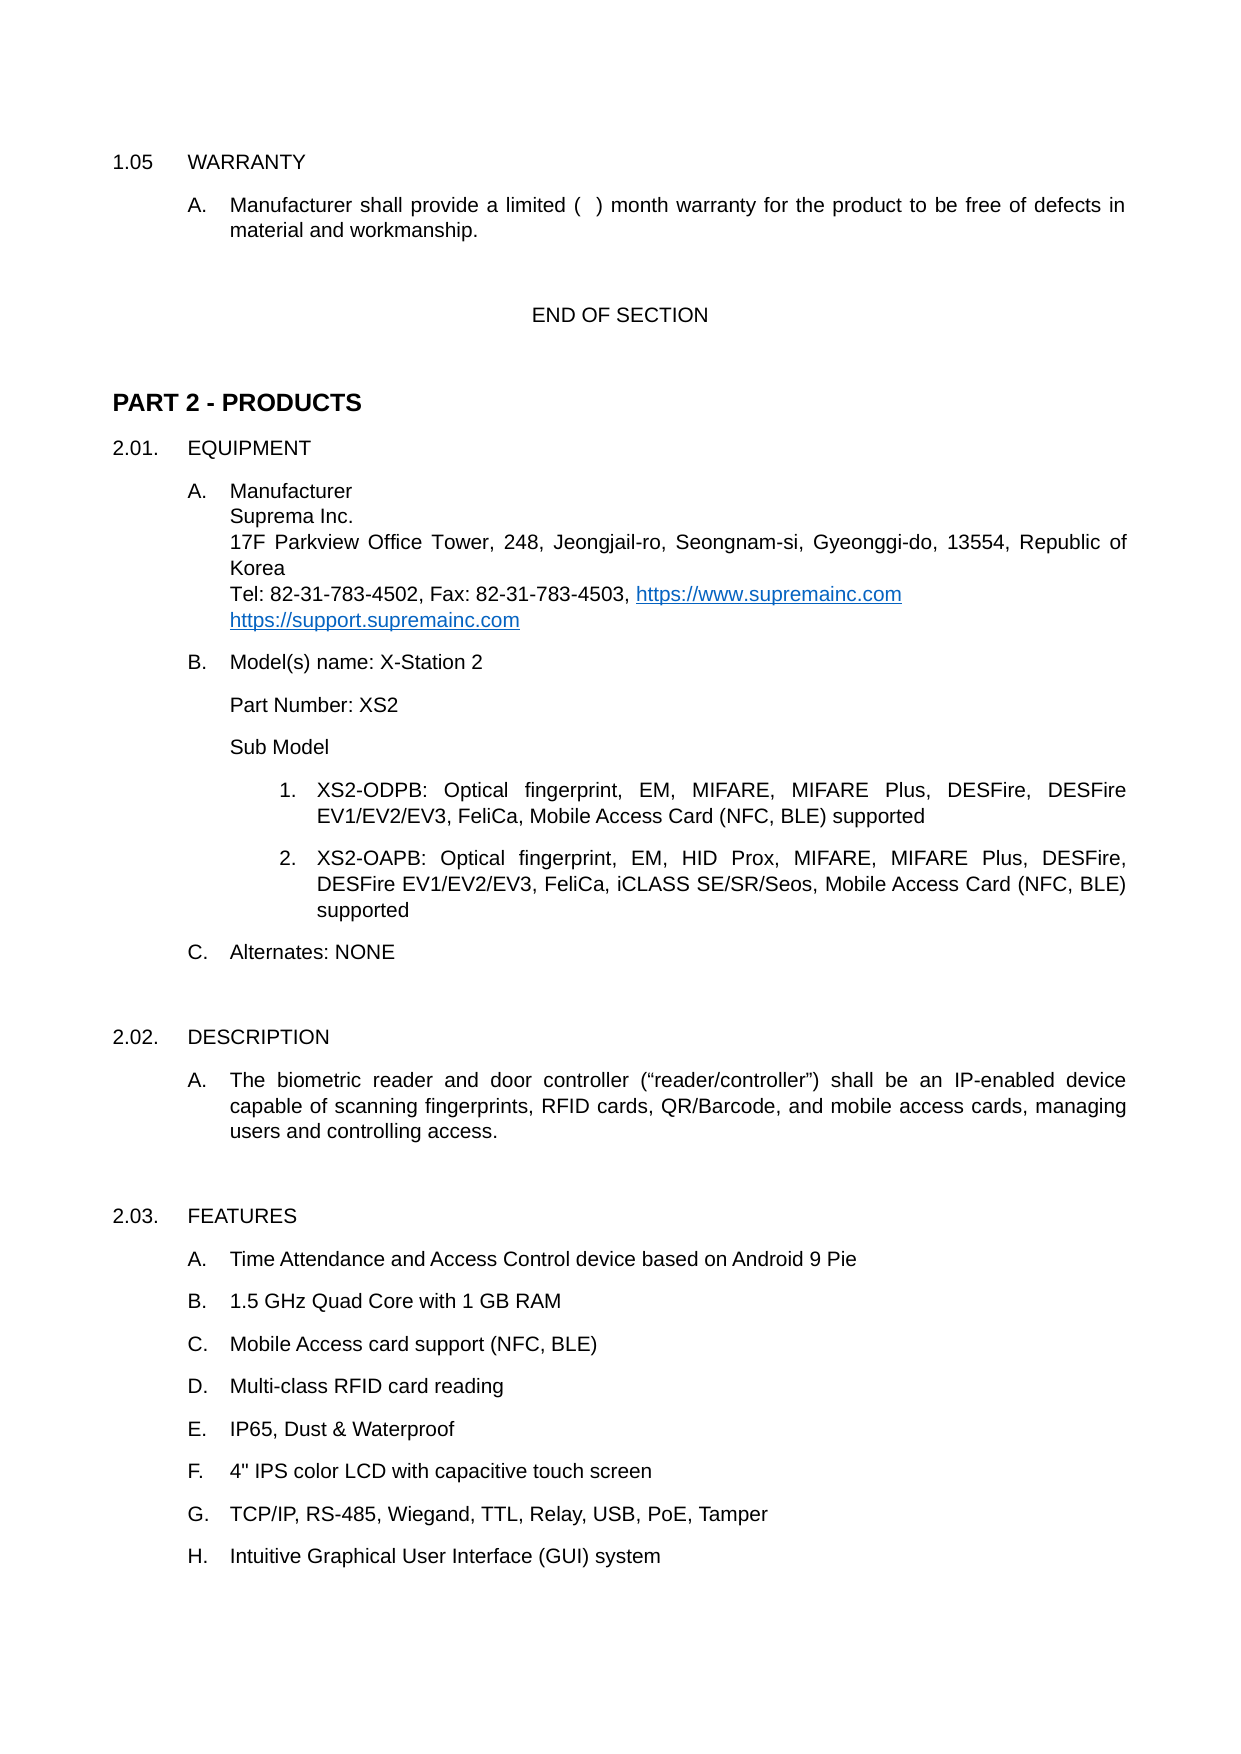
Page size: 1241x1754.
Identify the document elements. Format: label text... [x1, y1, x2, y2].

text Alternates: NONE [187, 940, 1128, 964]
list Manufacturer shall provide a limited ( ) month warranty for the product to be free of defects in material and workmanship. [187, 192, 1128, 242]
subtitle PART 2 - PRODUCTS [112, 388, 1128, 417]
text EQUIPMENT [112, 436, 1128, 460]
list Time Attendance and Access Control device based on Android 9 Pie [187, 1247, 1128, 1271]
list XS2-OAPB: Optical fingerprint, EM, HID Prox, MIFARE, MIFARE Plus, DESFire, DESFire EV1/EV2/EV3, FeliCa, iCLASS SE/SR/Seos, Mobile Access Card (NFC, BLE) supported [279, 846, 1128, 922]
text DESCRIPTION [112, 1025, 1128, 1049]
list TCP/IP, RS-485, Wiegand, TTL, Relay, USB, PoE, Tamper [187, 1502, 1128, 1526]
text WARRANTY [112, 150, 1128, 174]
list Part Number: XS2 [229, 693, 1128, 717]
list XS2-ODPB: Optical fingerprint, EM, MIFARE, MIFARE Plus, DESFire, DESFire EV1/EV2/EV3, FeliCa, Mobile Access Card (NFC, BLE) supported [279, 778, 1128, 827]
list Intuitive Graphical User Interface (GUI) system [187, 1544, 1128, 1568]
list 4" IPS color LCD with capacitive touch screen [187, 1459, 1128, 1483]
text Model(s) name: X-Station 2 [187, 650, 1128, 674]
list Multi-class RFID card reading [187, 1374, 1128, 1398]
list 1.5 GHz Quad Core with 1 GB RAM [187, 1289, 1128, 1313]
list The biometric reader and door controller (“reader/controller”) shall be an IP-enabled device capable of scanning fingerprints, RFID cards, QR/Barcode, and mobile access cards, managing users and controlling access. [187, 1068, 1128, 1143]
list Mobile Access card support (NFC, BLE) [187, 1332, 1128, 1356]
list Sub Model [229, 735, 1128, 759]
text END OF SECTION [112, 303, 1128, 327]
text FEATURES [112, 1204, 1128, 1228]
list IP65, Dust & Waterproof [187, 1417, 1128, 1441]
list Manufacturer Suprema Inc. 17F Parkview Office Tower, 248, Jeongjail-ro, Seongnam-si, Gyeonggi-do, 13554, Republic of Korea Tel: 82-31-783-4502, Fax: 82-31-783-4503, https://www.supremainc.com https://support.supremainc.com [187, 478, 1128, 632]
